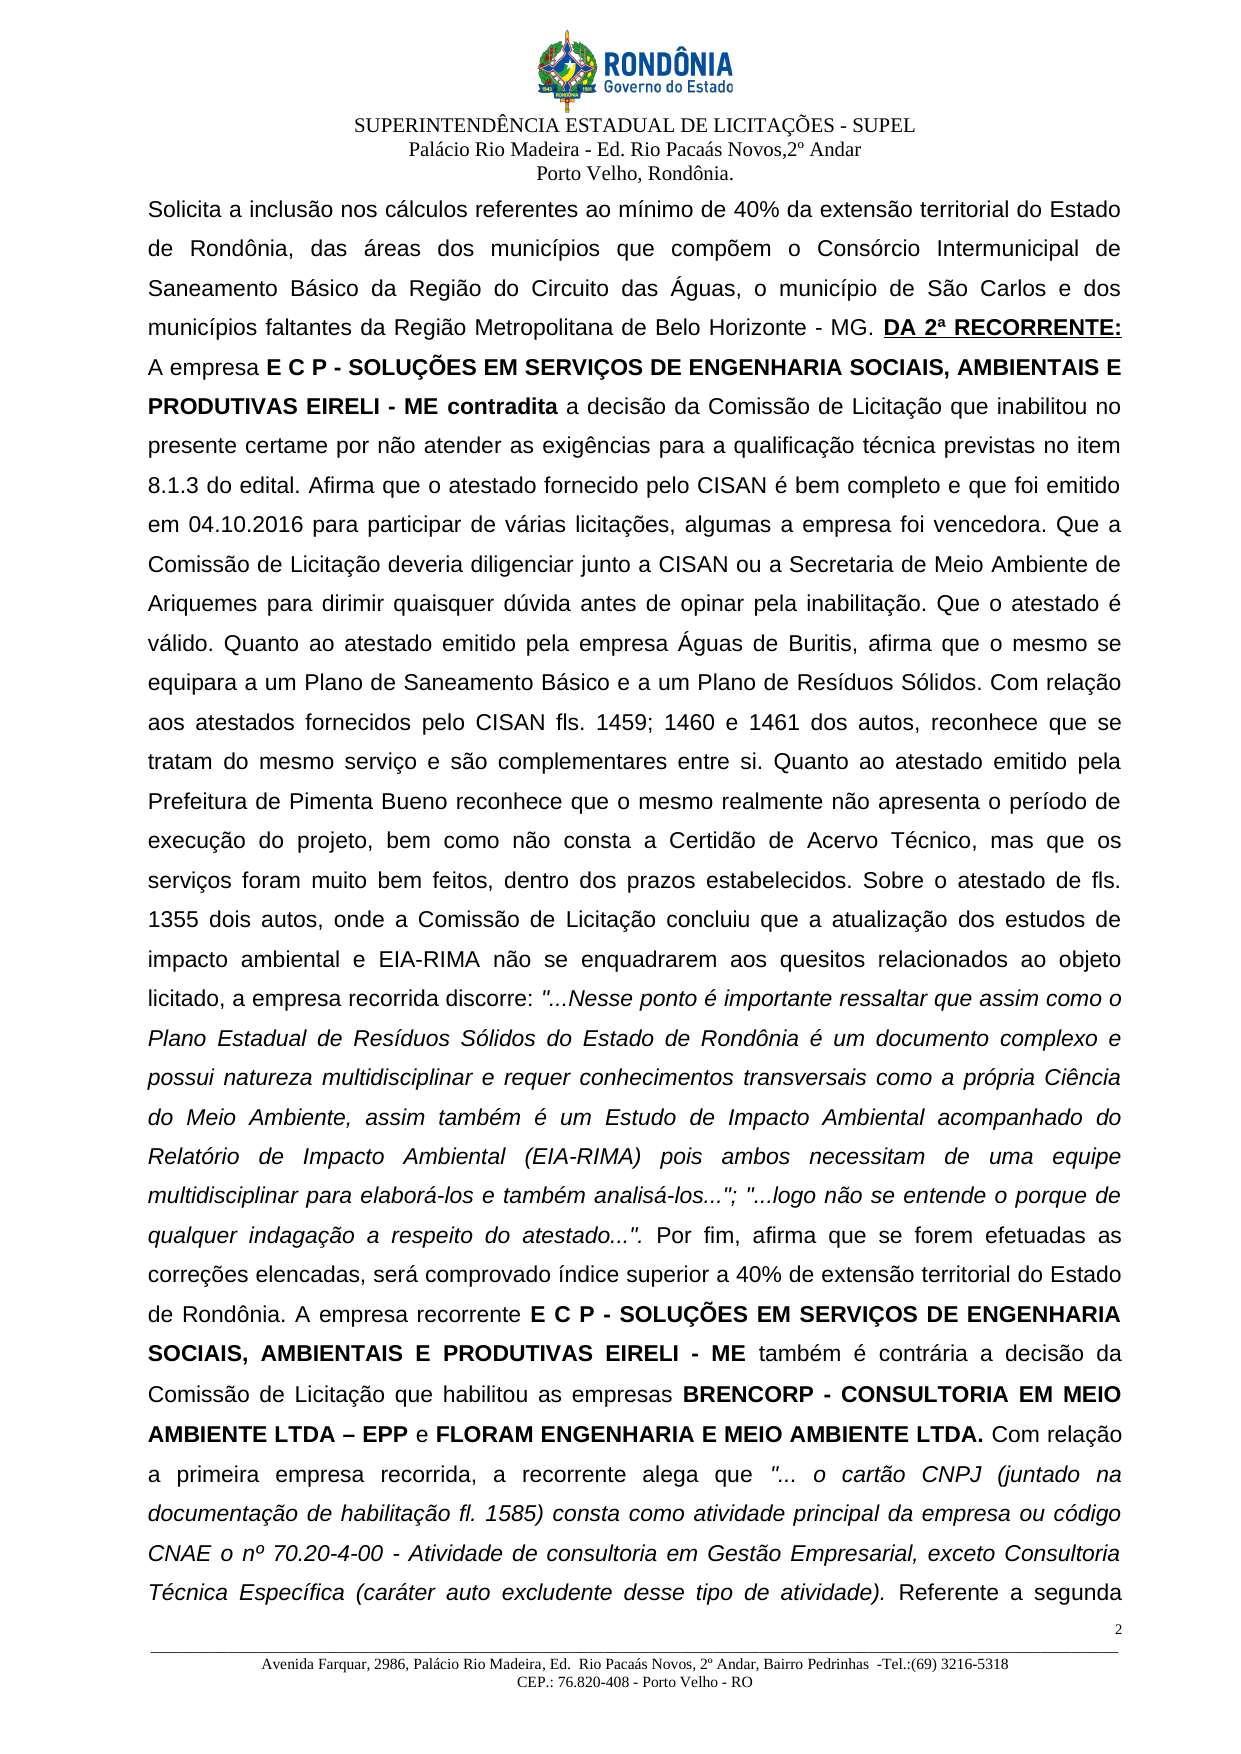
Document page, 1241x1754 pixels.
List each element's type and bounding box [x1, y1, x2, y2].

text [148, 196, 1122, 1606]
picture [537, 29, 733, 113]
